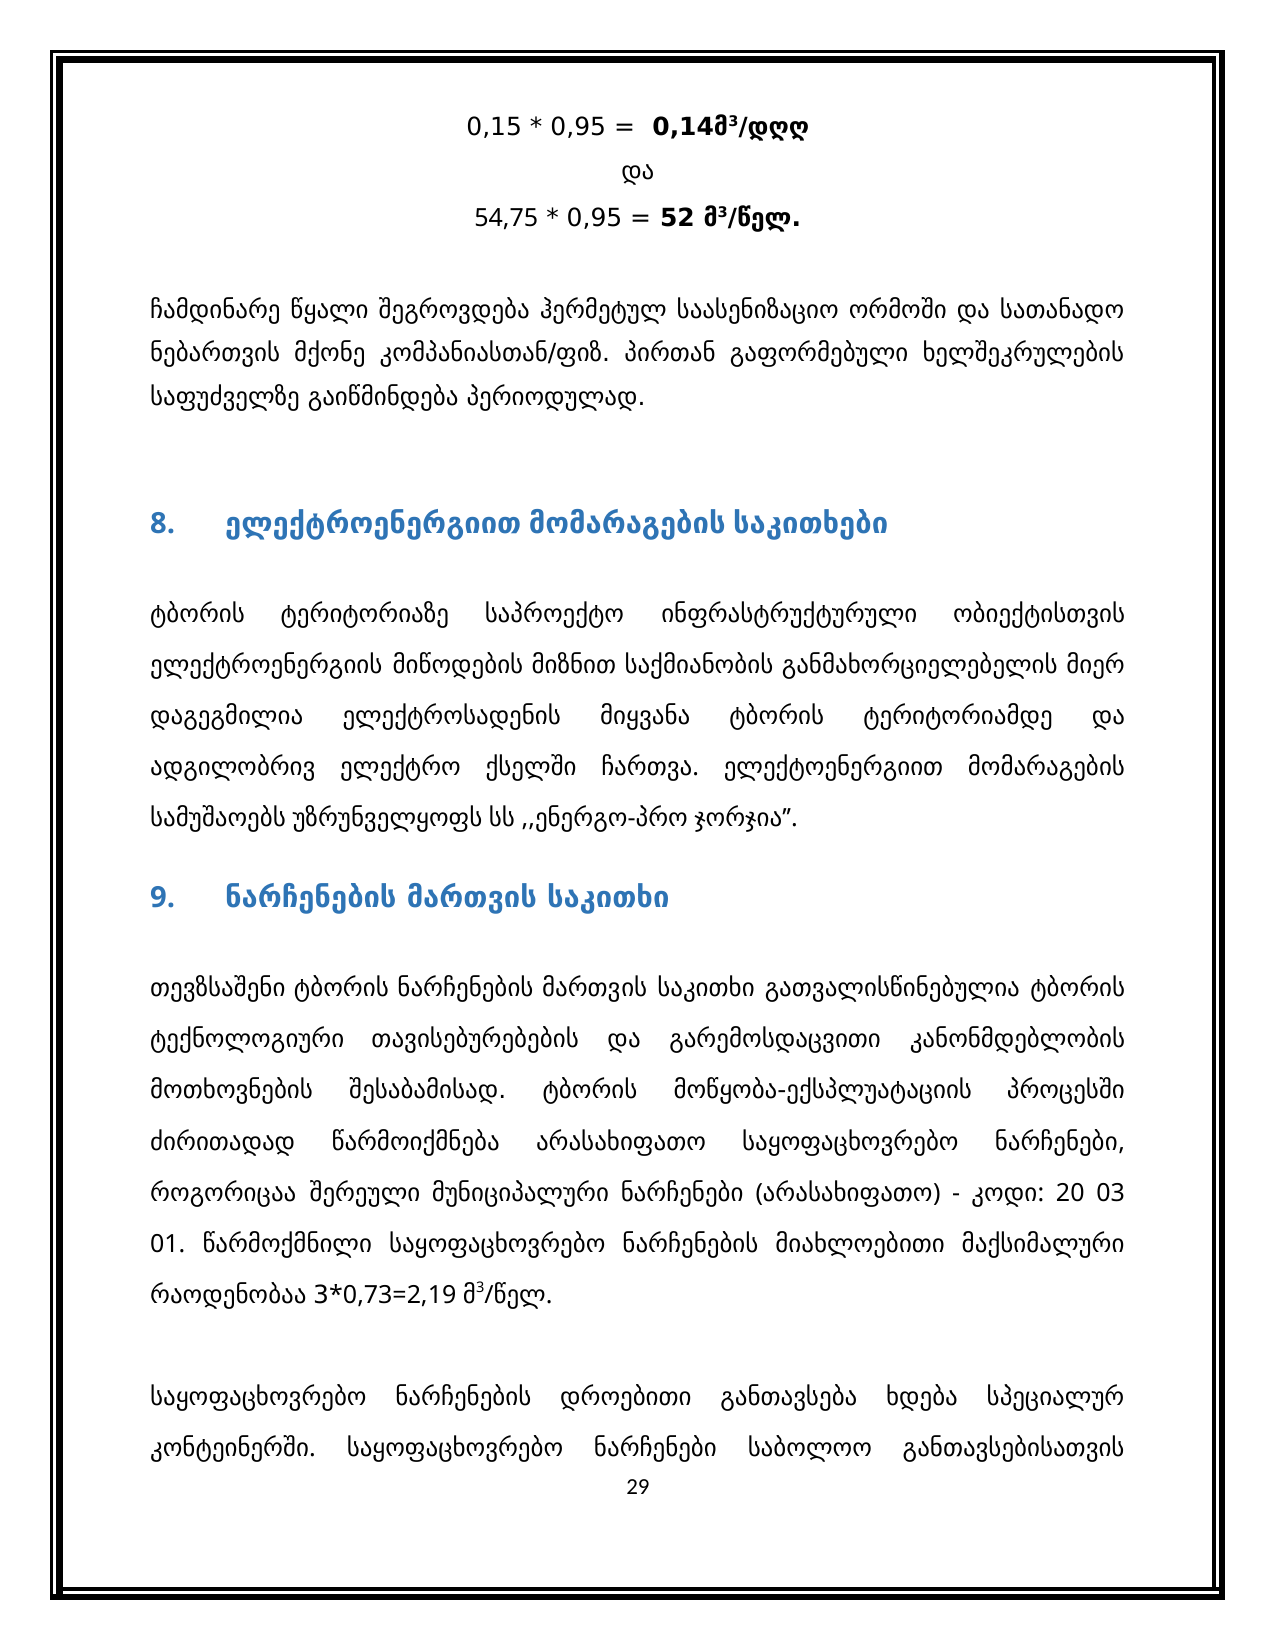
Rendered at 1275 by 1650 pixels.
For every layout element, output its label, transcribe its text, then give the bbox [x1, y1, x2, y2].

subtitle ელექტროენერგიით მომარაგების საკითხები [150, 502, 1125, 542]
text ჩამდინარე წყალი შეგროვდება ჰერმეტულ საასენიზაციო ორმოში და სათანადო ნებართვის მქონე კომპანიასთან/ფიზ. პირთან გაფორმებული ხელშეკრულების საფუძველზე გაიწმინდება პერიოდულად. [150, 295, 1125, 411]
text 0,15 * 0,95 = 0,14მ3/დღღ [150, 112, 1125, 142]
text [150, 1378, 1125, 1463]
text თევზსაშენი ტბორის ნარჩენების მართვის საკითხი გათვალისწინებულია ტბორის ტექნოლოგიური თავისებურებების და გარემოსდაცვითი კანონმდებლობის მოთხოვნების შესაბამისად. ტბორის მოწყობა-ექსპლუატაციის პროცესში ძირითადად წარმოიქმნება არასახიფათო საყოფაცხოვრებო ნარჩენები, როგორიცაა შერეული მუნიციპალური ნარჩენები (არასახიფათო) - კოდი: 20 03 01. წარმოქმნილი საყოფაცხოვრებო ნარჩენების მიახლოებითი მაქსიმალური რაოდენობაა 3*0,73=2,19 მ3/წელ. [150, 970, 1125, 1310]
text და [150, 156, 1125, 185]
text ტბორის ტერიტორიაზე საპროექტო ინფრასტრუქტურული ობიექტისთვის ელექტროენერგიის მიწოდების მიზნით საქმიანობის განმახორციელებელის მიერ დაგეგმილია ელექტროსადენის მიყვანა ტბორის ტერიტორიამდე და ადგილობრივ ელექტრო ქსელში ჩართვა. ელექტოენერგიით მომარაგების სამუშაოებს უზრუნველყოფს სს ,,ენერგო-პრო ჯორჯია’’. [150, 596, 1125, 834]
text 54,75 * 0,95 = 52 მ3/წელ. [150, 200, 1125, 234]
subtitle ნარჩენების მართვის საკითხი [150, 876, 1125, 916]
